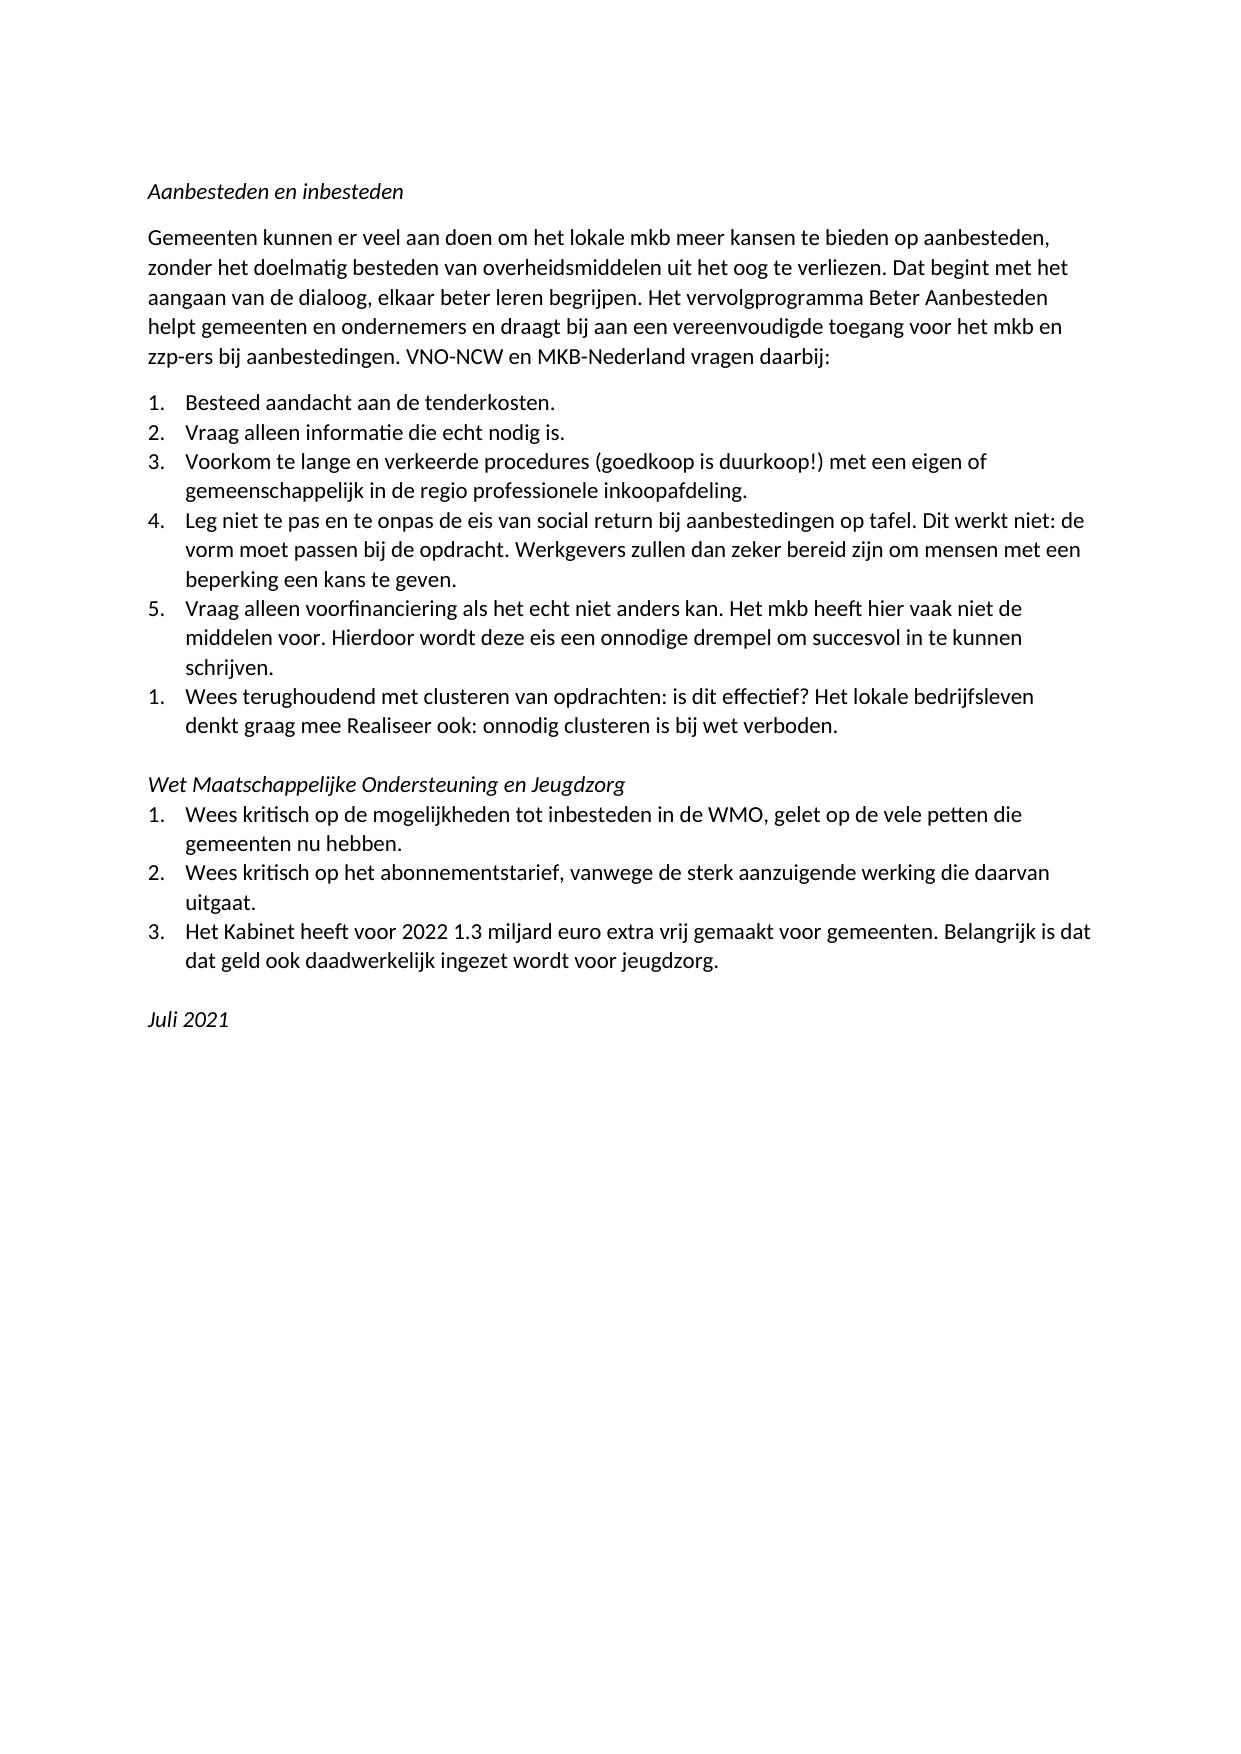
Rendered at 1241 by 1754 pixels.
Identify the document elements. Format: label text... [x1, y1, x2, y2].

list Besteed aandacht aan de tenderkosten. [148, 388, 1093, 416]
list Het Kabinet heeft voor 2022 1.3 miljard euro extra vrij gemaakt voor gemeenten. Belangrijk is dat dat geld ook daadwerkelijk ingezet wordt voor jeugdzorg. [148, 917, 1093, 974]
text Gemeenten kunnen er veel aan doen om het lokale mkb meer kansen te bieden op aanbesteden, zonder het doelmatig besteden van overheidsmiddelen uit het oog te verliezen. Dat begint met het aangaan van de dialoog, elkaar beter leren begrijpen. Het vervolgprogramma Beter Aanbesteden helpt gemeenten en ondernemers en draagt bij aan een vereenvoudigde toegang voor het mkb en zzp-ers bij aanbestedingen. VNO-NCW en MKB-Nederland vragen daarbij: [148, 223, 1093, 370]
text Juli 2021 [148, 1005, 1093, 1033]
list Vraag alleen voorfinanciering als het echt niet anders kan. Het mkb heeft hier vaak niet de middelen voor. Hierdoor wordt deze eis een onnodige drempel om succesvol in te kunnen schrijven. [148, 594, 1093, 681]
list Vraag alleen informatie die echt nodig is. [148, 418, 1093, 446]
list Leg niet te pas en te onpas de eis van social return bij aanbestedingen op tafel. Dit werkt niet: de vorm moet passen bij de opdracht. Werkgevers zullen dan zeker bereid zijn om mensen met een beperking een kans te geven. [148, 506, 1093, 593]
list Wees kritisch op het abonnementstarief, vanwege de sterk aanzuigende werking die daarvan uitgaat. [148, 858, 1093, 916]
text Aanbesteden en inbesteden [148, 177, 1093, 205]
list Wees terughoudend met clusteren van opdrachten: is dit effectief? Het lokale bedrijfsleven denkt graag mee Realiseer ook: onnodig clusteren is bij wet verboden. [148, 682, 1093, 739]
text Wet Maatschappelijke Ondersteuning en Jeugdzorg [148, 770, 1093, 798]
list Wees kritisch op de mogelijkheden tot inbesteden in de WMO, gelet op de vele petten die gemeenten nu hebben. [148, 800, 1093, 857]
list Voorkom te lange en verkeerde procedures (goedkoop is duurkoop!) met een eigen of gemeenschappelijk in de regio professionele inkoopafdeling. [148, 447, 1093, 504]
